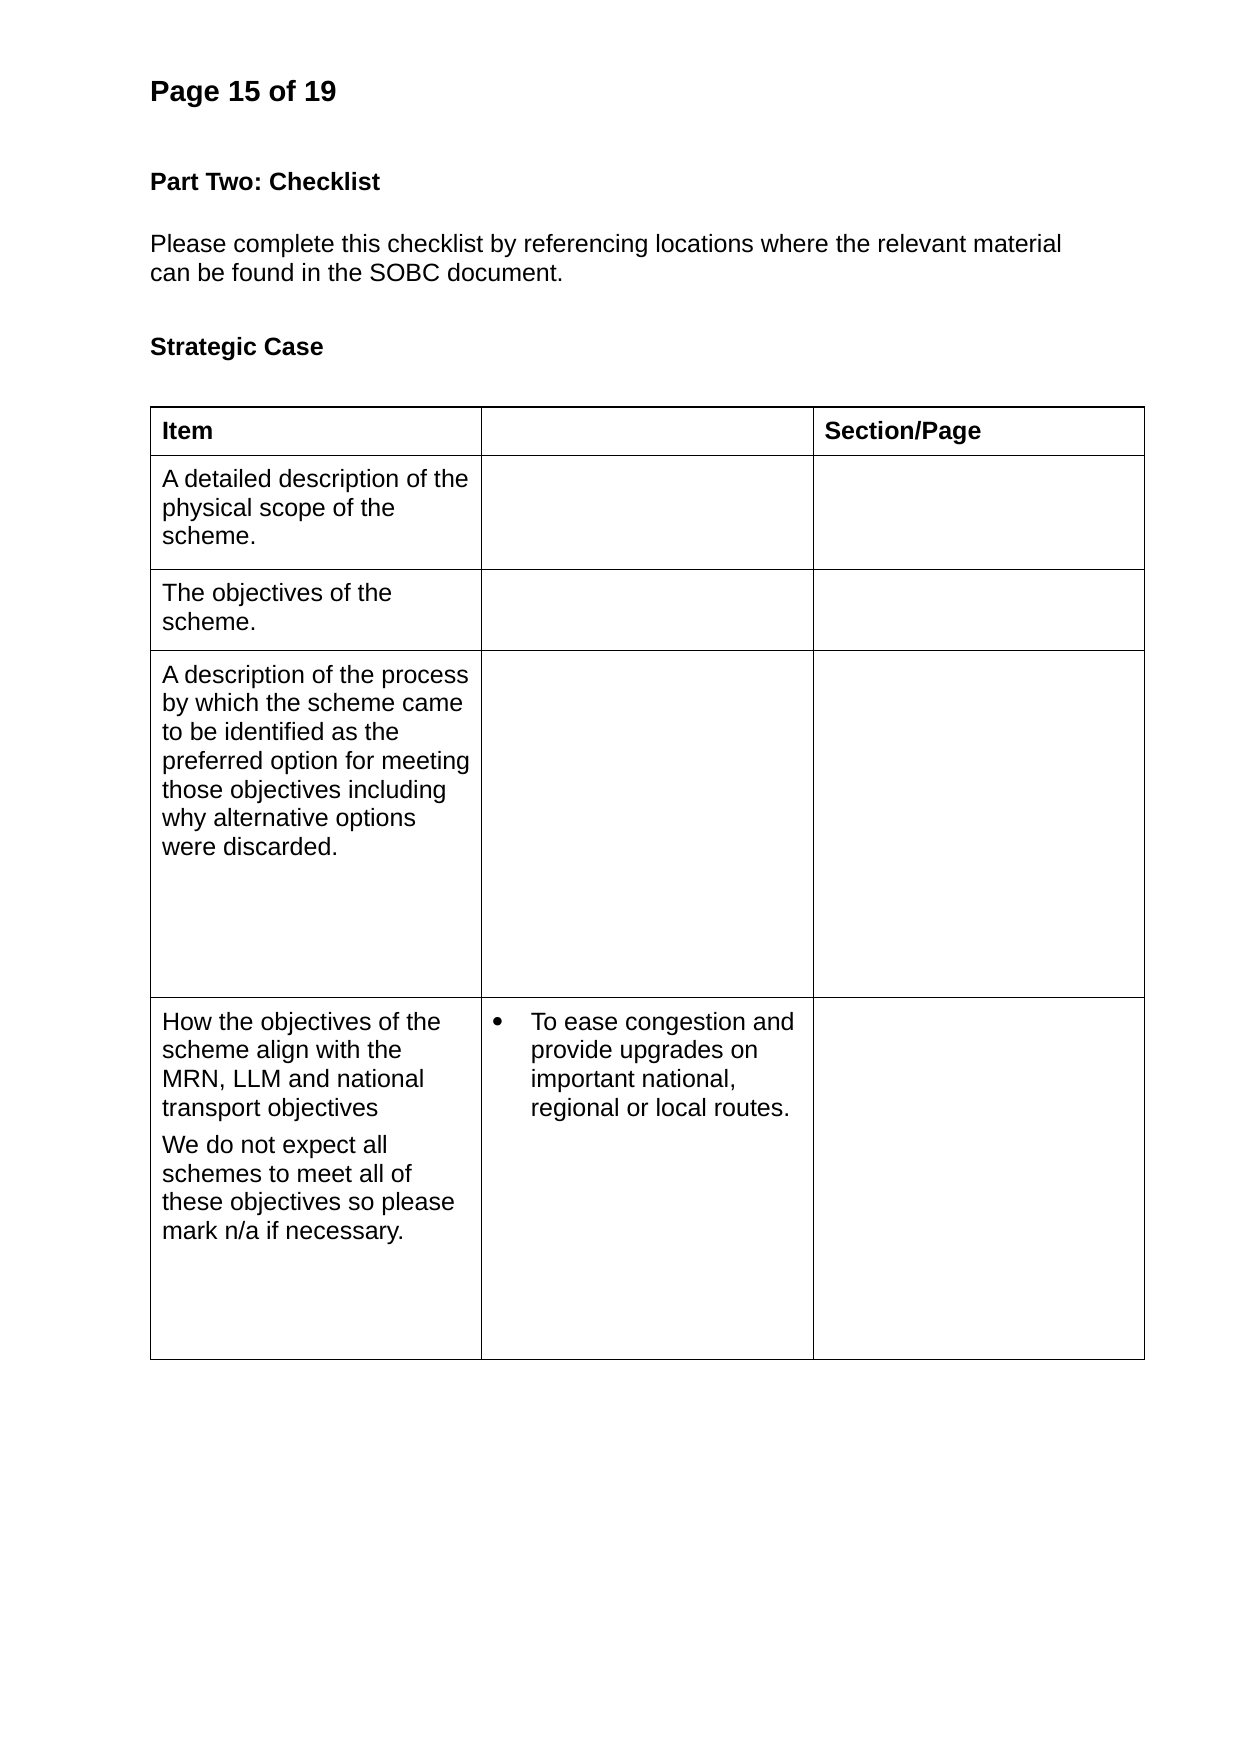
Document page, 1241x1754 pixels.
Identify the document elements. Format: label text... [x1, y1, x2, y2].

table_cell A description of the process by which the scheme came to be identified as the preferred option for meeting those objectives including why alternative options were discarded. [151, 651, 481, 997]
subtitle Strategic Case [150, 332, 1090, 361]
table_cell [482, 456, 813, 569]
table_cell A detailed description of the physical scope of the scheme. [151, 456, 481, 569]
table_header Item [151, 408, 481, 454]
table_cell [151, 998, 481, 1359]
subtitle Part Two: Checklist [150, 167, 1090, 196]
table_cell [814, 570, 1144, 650]
table_cell [814, 456, 1144, 569]
table_cell [814, 651, 1144, 997]
table_cell To ease congestion and provide upgrades on important national, regional or local routes. [482, 998, 813, 1359]
table_cell [814, 998, 1144, 1359]
table_cell [482, 570, 813, 650]
text Please complete this checklist by referencing locations where the relevant material can be found in the SOBC document. [150, 229, 1090, 287]
table_header [482, 408, 813, 454]
table_cell [482, 651, 813, 997]
table_cell The objectives of the scheme. [151, 570, 481, 650]
table_header Section/Page [814, 408, 1144, 454]
